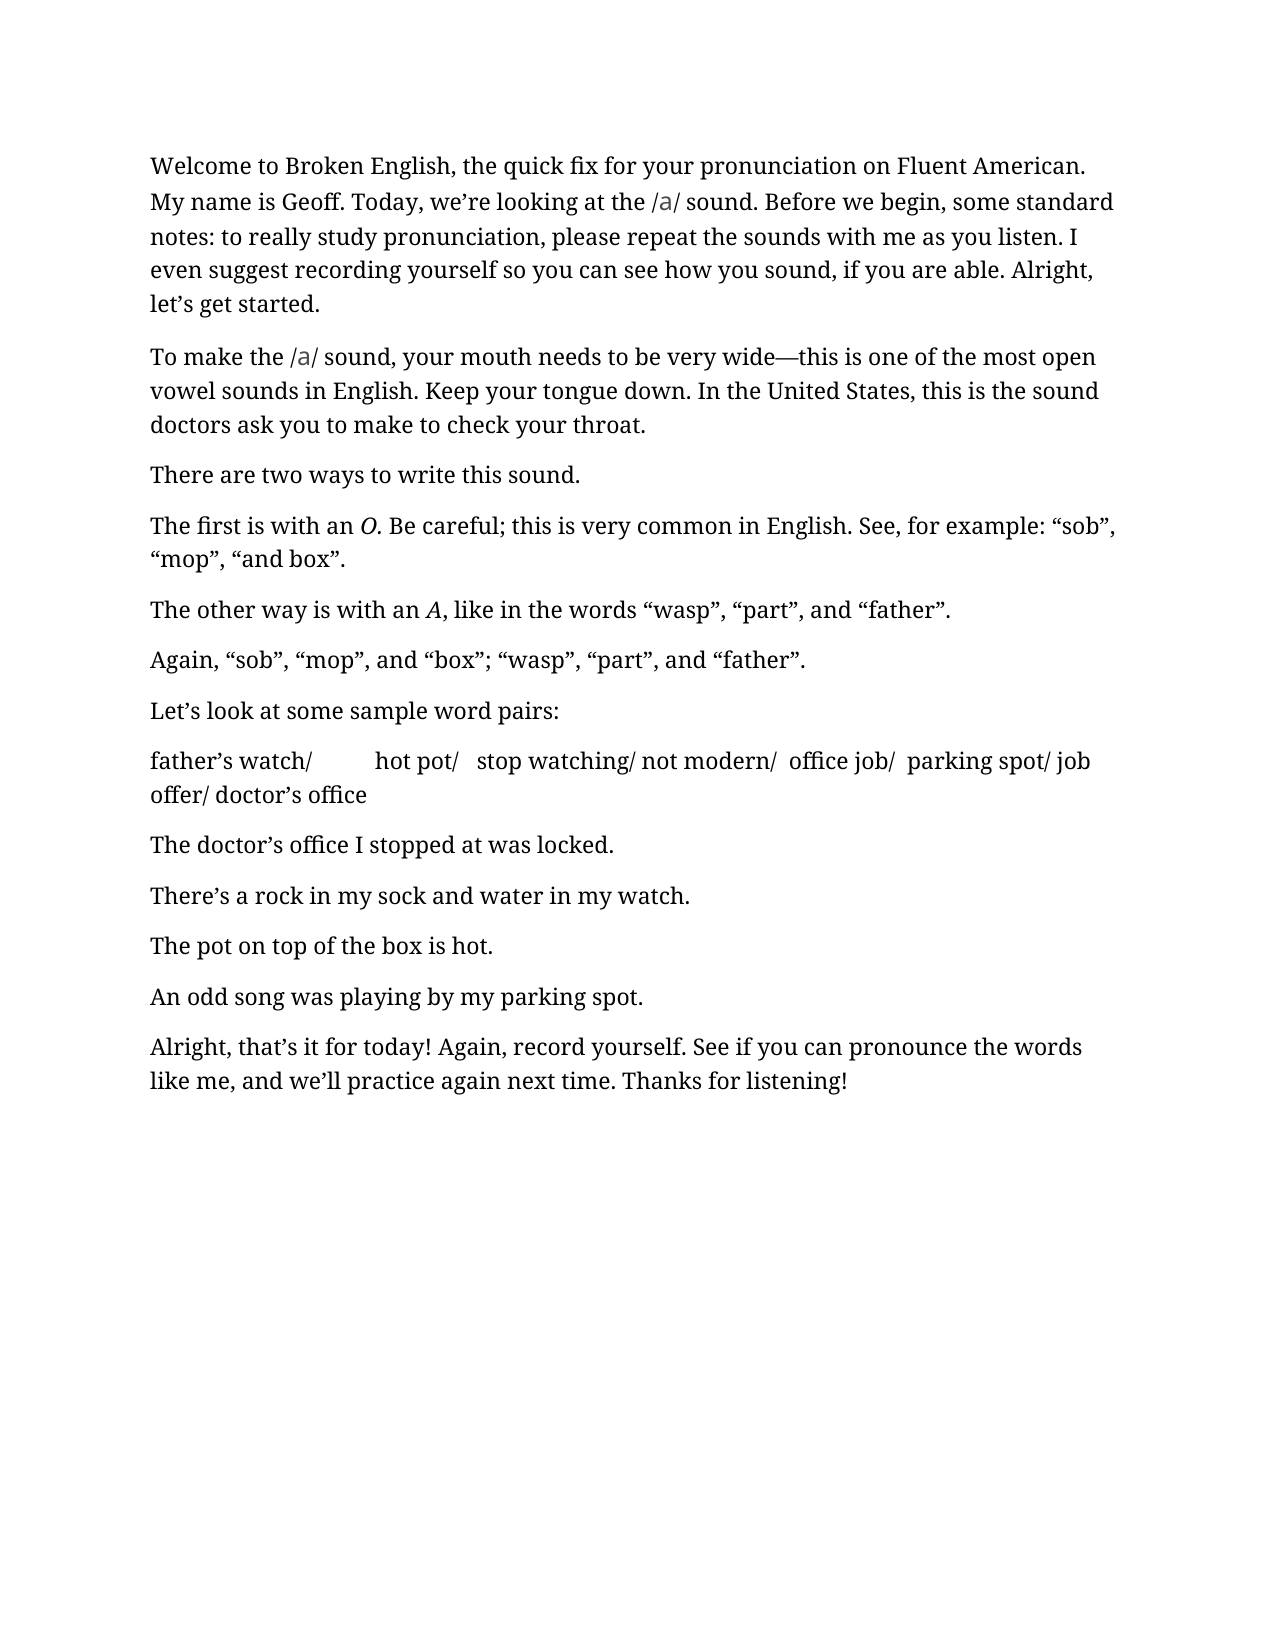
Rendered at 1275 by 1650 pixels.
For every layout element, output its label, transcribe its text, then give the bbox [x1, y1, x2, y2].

text father’s watch/ hot pot/ stop watching/ not modern/ office job/ parking spot/ job offer/ doctor’s office [150, 745, 1125, 810]
text Welcome to Broken English, the quick fix for your pronunciation on Fluent American. My name is Geoff. Today, we’re looking at the /a/ sound. Before we begin, some standard notes: to really study pronunciation, please repeat the sounds with me as you listen. I even suggest recording yourself so you can see how you sound, if you are able. Alright, let’s get started. [150, 150, 1125, 319]
text Let’s look at some sample word pairs: [150, 694, 1125, 726]
text An odd song was playing by my parking spot. [150, 980, 1125, 1012]
text There are two ways to write this sound. [150, 459, 1125, 490]
text The doctor’s office I stopped at was locked. [150, 829, 1125, 860]
text The first is with an O. Be careful; this is very common in English. See, for example: “sob”, “mop”, “and box”. [150, 509, 1125, 574]
text There’s a rock in my sock and water in my watch. [150, 879, 1125, 911]
text The pot on top of the box is hot. [150, 930, 1125, 961]
text Again, “sob”, “mop”, and “box”; “wasp”, “part”, and “father”. [150, 644, 1125, 675]
text Alright, that’s it for today! Again, record yourself. See if you can pronounce the words like me, and we’ll practice again next time. Thanks for listening! [150, 1031, 1125, 1096]
text The other way is with an A, like in the words “wasp”, “part”, and “father”. [150, 594, 1125, 625]
text To make the /a/ sound, your mouth needs to be very wide—this is one of the most open vowel sounds in English. Keep your tongue down. In the United States, this is the sound doctors ask you to make to check your throat. [150, 338, 1125, 440]
